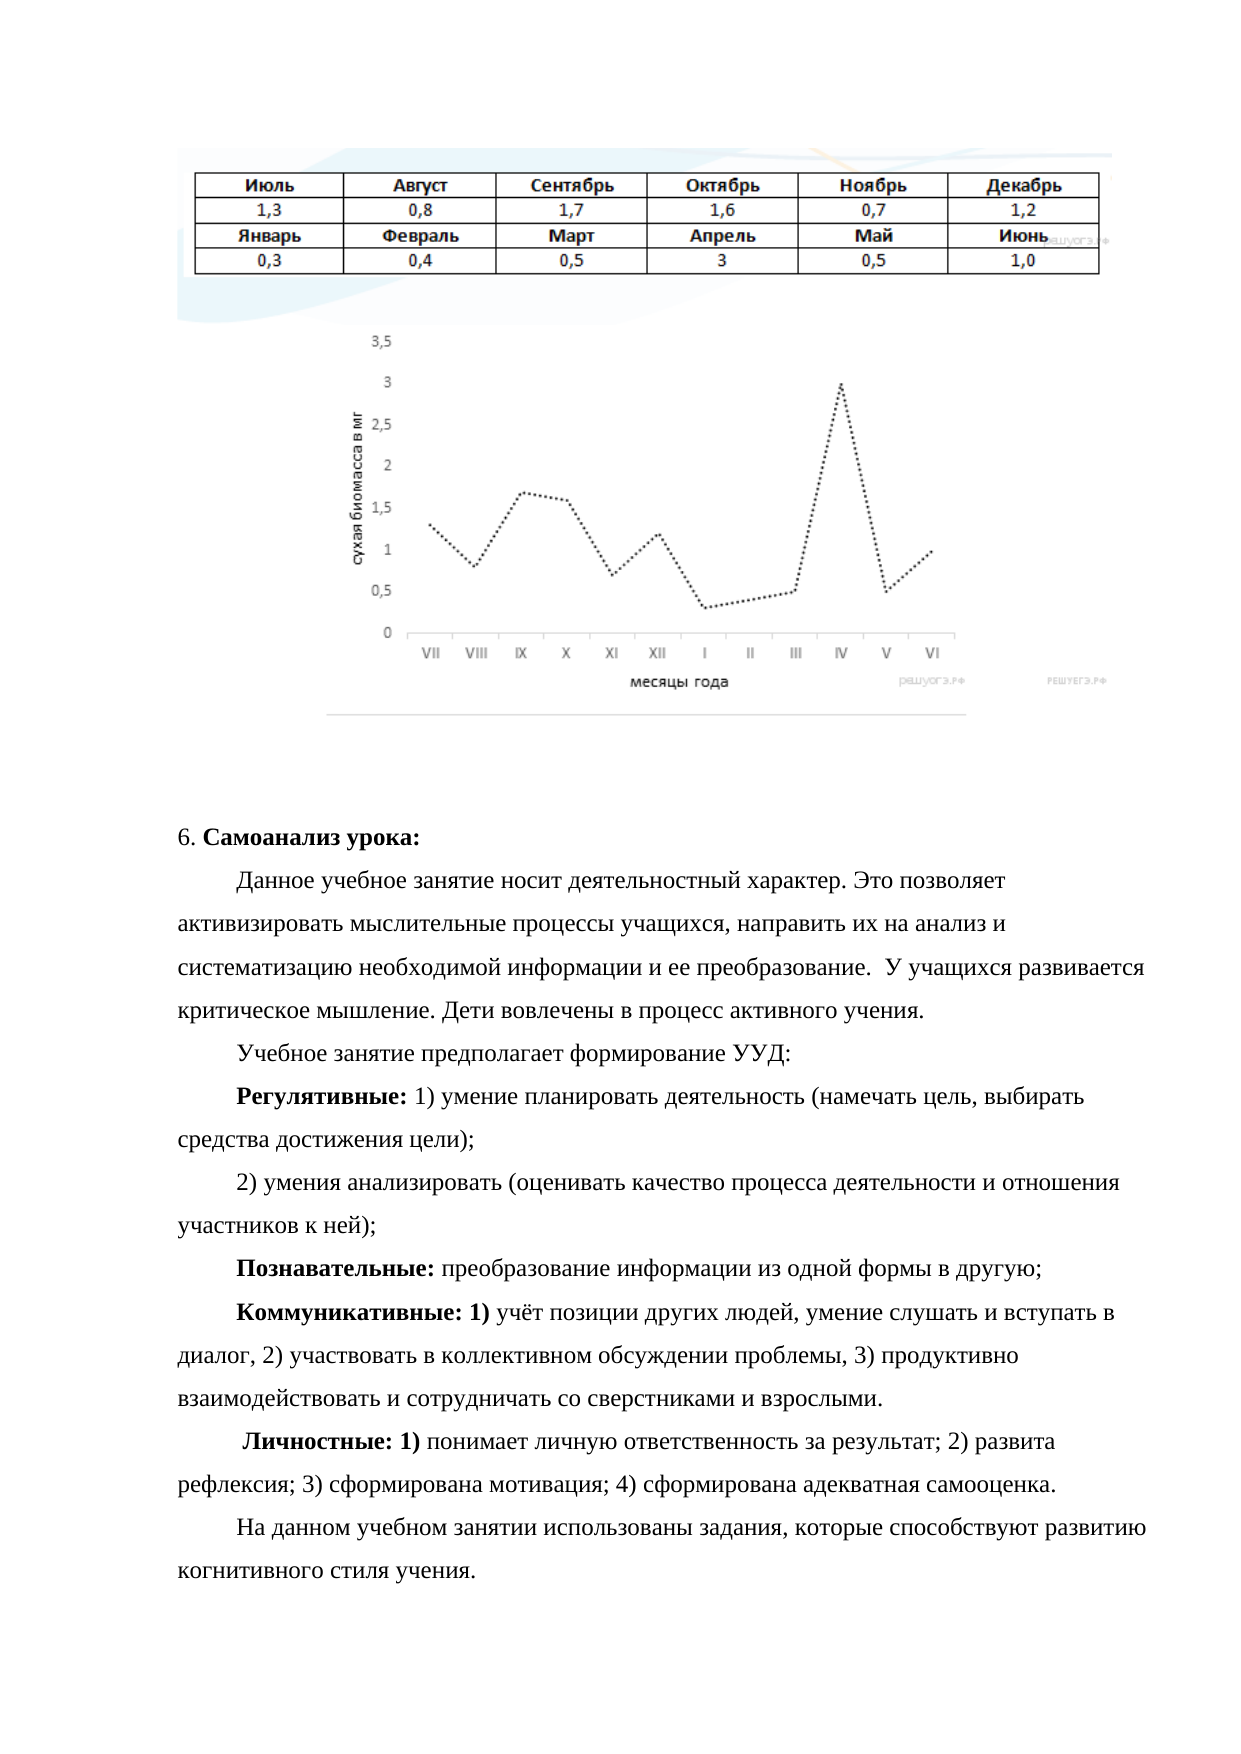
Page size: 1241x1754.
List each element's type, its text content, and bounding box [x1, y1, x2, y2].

text Учебное занятие предполагает формирование УУД: [177, 1038, 1152, 1067]
text Данное учебное занятие носит деятельностный характер. Это позволяет активизировать мыслительные процессы учащихся, направить их на анализ и систематизацию необходимой информации и ее преобразование. У учащихся развивается критическое мышление. Дети вовлечены в процесс активного учения. [177, 865, 1152, 1023]
text Коммуникативные: 1) учёт позиции других людей, умение слушать и вступать в диалог, 2) участвовать в коллективном обсуждении проблемы, 3) продуктивно взаимодействовать и сотрудничать со сверстниками и взрослыми. [177, 1297, 1152, 1412]
text Регулятивные: 1) умение планировать деятельность (намечать цель, выбирать средства достижения цели); [177, 1081, 1152, 1153]
text Личностные: 1) понимает личную ответственность за результат; 2) развита рефлексия; 3) сформирована мотивация; 4) сформирована адекватная самооценка. [177, 1426, 1152, 1498]
text Познавательные: преобразование информации из одной формы в другую; [177, 1253, 1152, 1282]
text 6. Самоанализ урока: [177, 822, 1152, 851]
picture [177, 148, 1112, 717]
text 2) умения анализировать (оценивать качество процесса деятельности и отношения участников к ней); [177, 1167, 1152, 1239]
text На данном учебном занятии использованы задания, которые способствуют развитию когнитивного стиля учения. [177, 1512, 1152, 1584]
